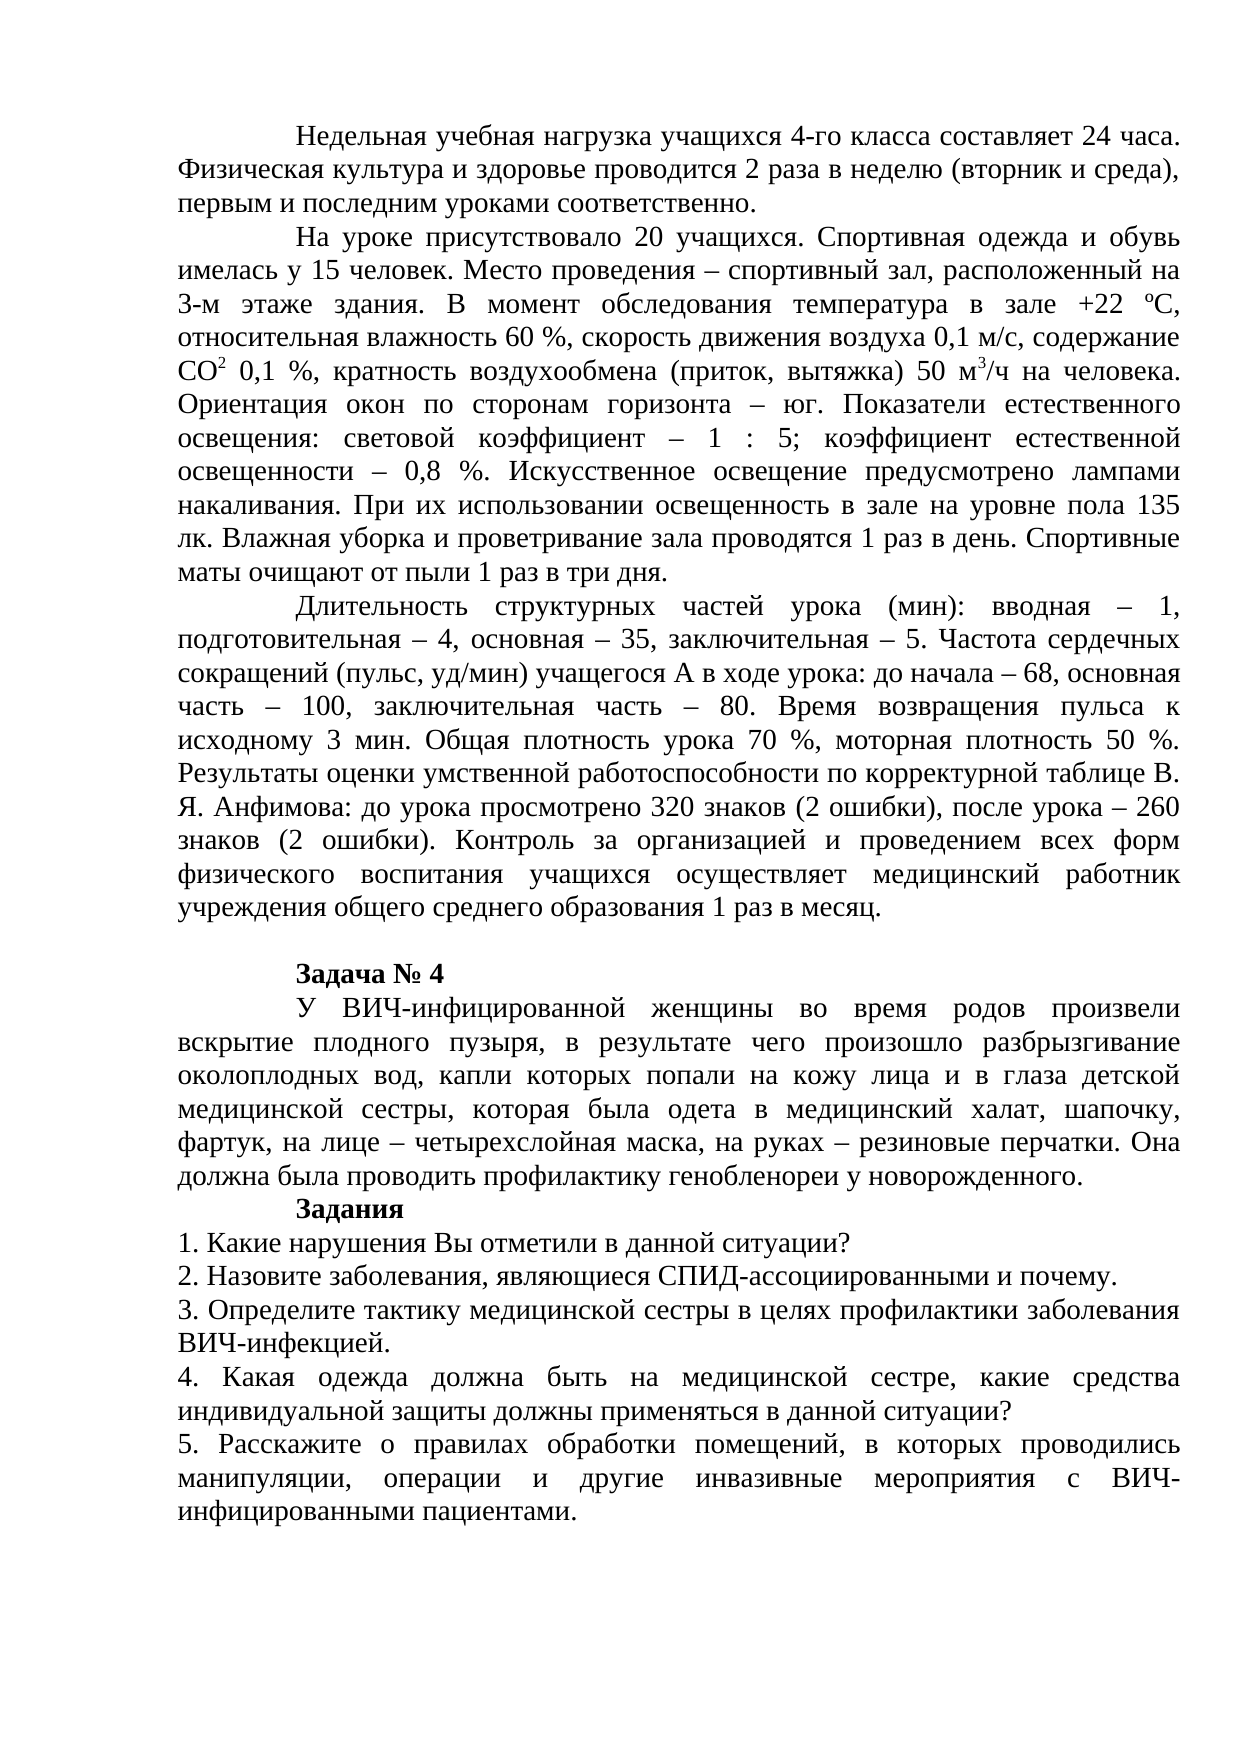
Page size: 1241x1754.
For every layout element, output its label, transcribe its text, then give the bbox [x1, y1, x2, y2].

text У ВИЧ-инфицированной женщины во время родов произвели вскрытие плодного пузыря, в результате чего произошло разбрызгивание околоплодных вод, капли которых попали на кожу лица и в глаза детской медицинской сестры, которая была одета в медицинский халат, шапочку, фартук, на лице – четырехслойная маска, на руках – резиновые перчатки. Она должна была проводить профилактику генобленореи у новорожденного. [177, 990, 1181, 1191]
text Недельная учебная нагрузка учащихся 4-го класса составляет 24 часа. Физическая культура и здоровье проводится 2 раза в неделю (вторник и среда), первым и последним уроками соответственно. [177, 118, 1181, 219]
text На уроке присутствовало 20 учащихся. Спортивная одежда и обувь имелась у 15 человек. Место проведения – спортивный зал, расположенный на 3-м этаже здания. В момент обследования температура в зале +22 ºС, относительная влажность 60 %, скорость движения воздуха 0,1 м/с, содержание СО2 0,1 %, кратность воздухообмена (приток, вытяжка) 50 м3/ч на человека. Ориентация окон по сторонам горизонта – юг. Показатели естественного освещения: световой коэффициент – 1 : 5; коэффициент естественной освещенности – 0,8 %. Искусственное освещение предусмотрено лампами накаливания. При их использовании освещенность в зале на уровне пола 135 лк. Влажная уборка и проветривание зала проводятся 1 раз в день. Спортивные маты очищают от пыли 1 раз в три дня. [177, 219, 1181, 588]
text 2. Назовите заболевания, являющиеся СПИД-ассоциированными и почему. [177, 1258, 1181, 1292]
text Длительность структурных частей урока (мин): вводная – 1, подготовительная – 4, основная – 35, заключительная – 5. Частота сердечных сокращений (пульс, уд/мин) учащегося А в ходе урока: до начала – 68, основная часть – 100, заключительная часть – 80. Время возвращения пульса к исходному 3 мин. Общая плотность урока 70 %, моторная плотность 50 %. Результаты оценки умственной работоспособности по корректурной таблице В. Я. Анфимова: до урока просмотрено 320 знаков (2 ошибки), после урока – 260 знаков (2 ошибки). Контроль за организацией и проведением всех форм физического воспитания учащихся осуществляет медицинский работник учреждения общего среднего образования 1 раз в месяц. [177, 588, 1181, 923]
text Задача № 4 [177, 957, 1181, 990]
text 4. Какая одежда должна быть на медицинской сестре, какие средства индивидуальной защиты должны применяться в данной ситуации? [177, 1359, 1181, 1426]
text 3. Определите тактику медицинской сестры в целях профилактики заболевания ВИЧ-инфекцией. [177, 1292, 1181, 1359]
text 1. Какие нарушения Вы отметили в данной ситуации? [177, 1225, 1181, 1258]
text 5. Расскажите о правилах обработки помещений, в которых проводились манипуляции, операции и другие инвазивные мероприятия с ВИЧ-инфицированными пациентами. [177, 1426, 1181, 1527]
text Задания [177, 1191, 1181, 1225]
